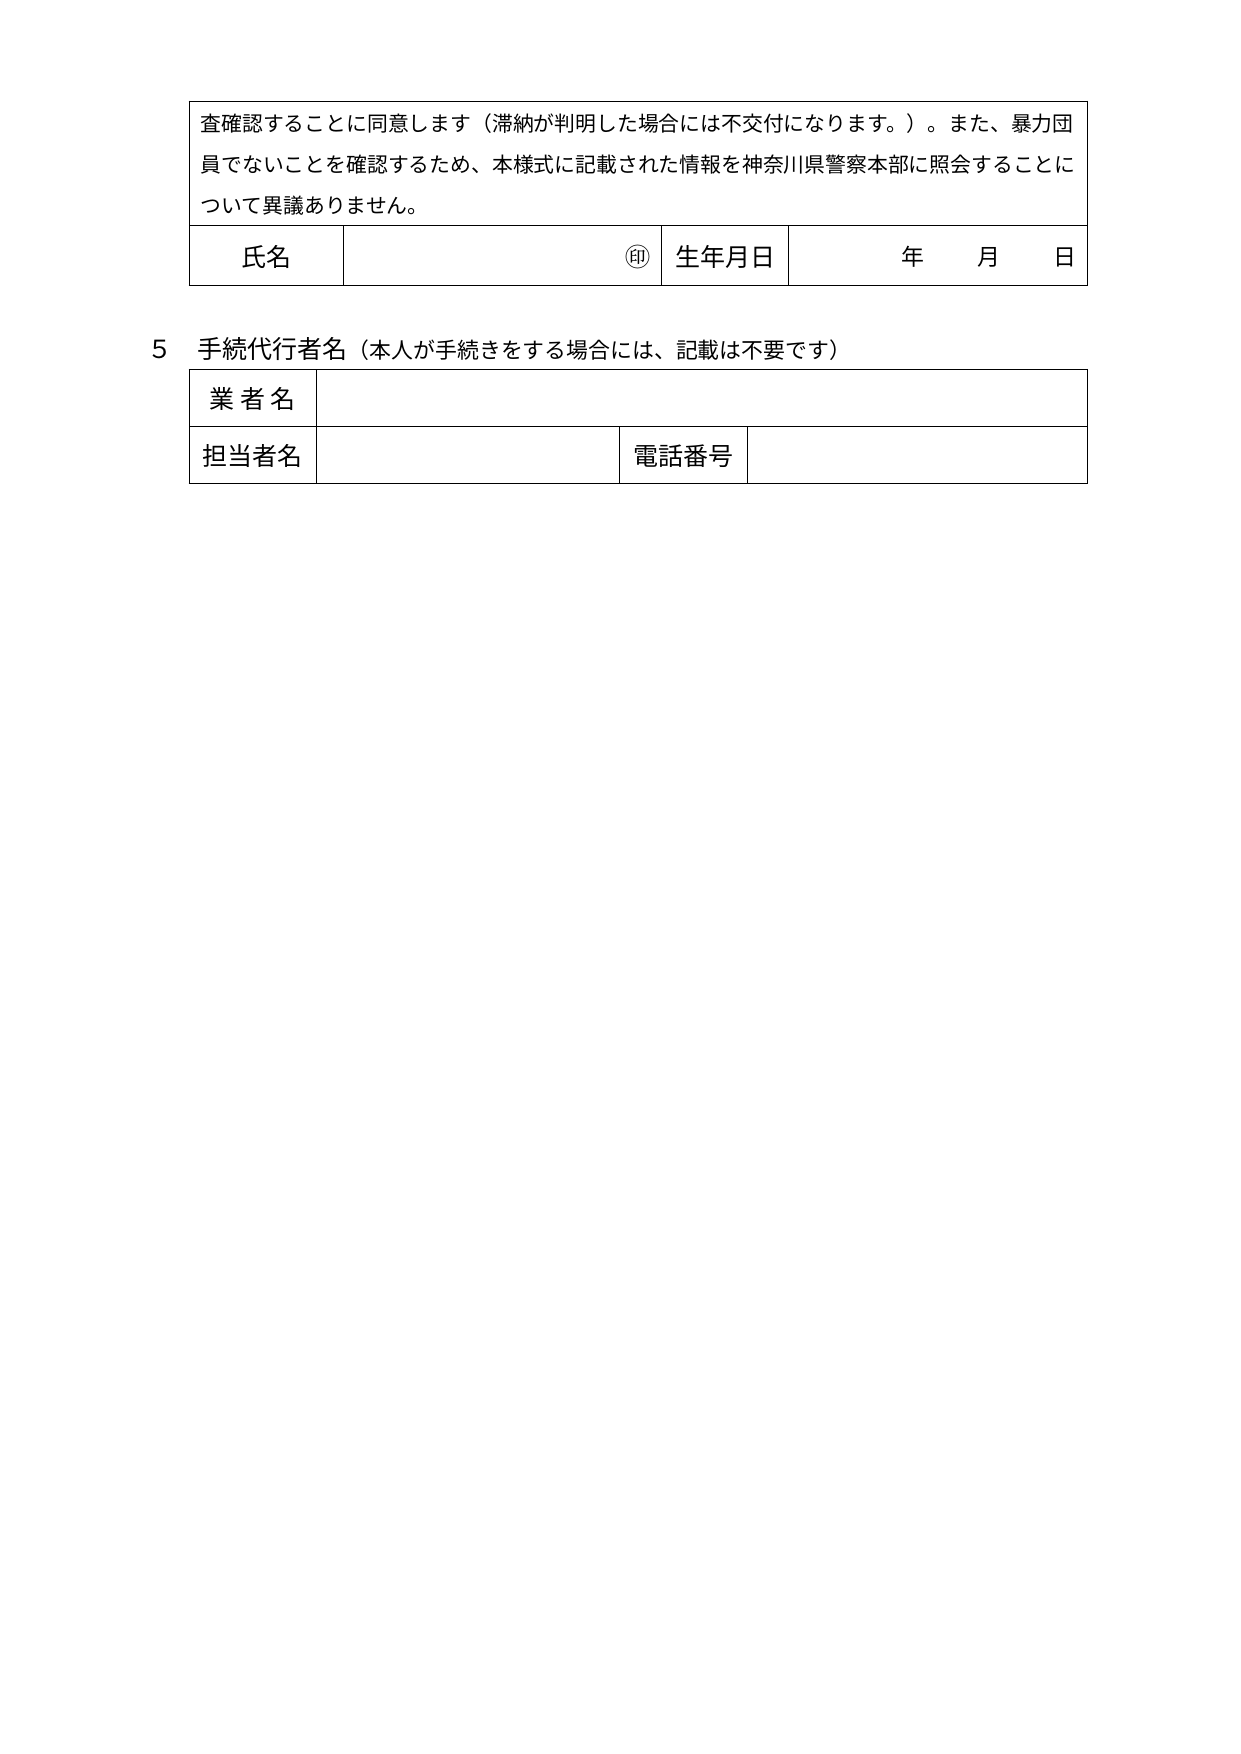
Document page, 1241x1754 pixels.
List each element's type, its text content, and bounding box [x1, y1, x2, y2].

table_header 業 者 名 [190, 370, 316, 426]
table_cell ㊞ [344, 226, 661, 285]
table_cell 担当者名 [190, 427, 316, 483]
table_header [317, 370, 1087, 426]
text ５ 手続代行者名（本人が手続きをする場合には、記載は不要です） [148, 327, 1088, 369]
table_cell [748, 427, 1087, 483]
table_cell 生年月日 [662, 226, 788, 285]
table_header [190, 102, 1087, 225]
table_cell [317, 427, 619, 483]
table_cell 電話番号 [620, 427, 747, 483]
table_cell 年 月 日 [789, 226, 1087, 285]
table_cell 氏名 [190, 226, 343, 285]
